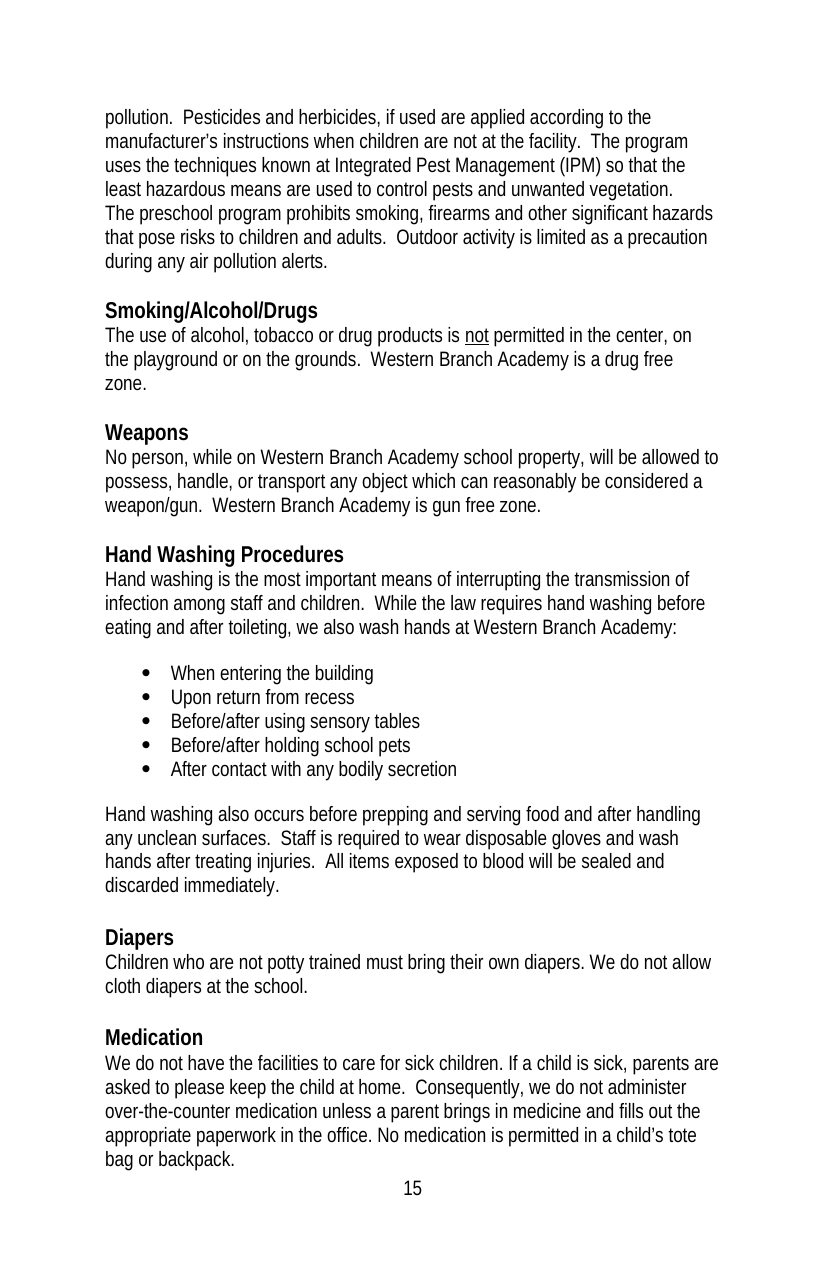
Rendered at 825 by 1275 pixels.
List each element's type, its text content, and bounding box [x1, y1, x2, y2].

subtitle Diapers [105, 924, 720, 950]
text The use of alcohol, tobacco or drug products is not permitted in the center, on the playground or on the grounds. Western Branch Academy is a drug free zone. [105, 323, 720, 395]
text Hand washing also occurs before prepping and serving food and after handling any unclean surfaces. Staff is required to wear disposable gloves and wash hands after treating injuries. All items exposed to blood will be sealed and discarded immediately. [105, 801, 720, 897]
subtitle Hand Washing Procedures [105, 541, 720, 567]
list Before/after holding school pets [142, 733, 720, 757]
text The preschool program prohibits smoking, firearms and other significant hazards that pose risks to children and adults. Outdoor activity is limited as a precaution during any air pollution alerts. [105, 201, 720, 273]
list Before/after using sensory tables [142, 709, 720, 733]
list After contact with any bodily secretion [142, 757, 720, 781]
text Hand washing is the most important means of interrupting the transmission of infection among staff and children. While the law requires hand washing before eating and after toileting, we also wash hands at Western Branch Academy: [105, 567, 720, 639]
list Upon return from recess [142, 685, 720, 709]
subtitle Smoking/Alcohol/Drugs [105, 297, 720, 323]
text We do not have the facilities to care for sick children. If a child is sick, parents are asked to please keep the child at home. Consequently, we do not administer over-the-counter medication unless a parent brings in medicine and fills out the appropriate paperwork in the office. No medication is permitted in a child’s tote bag or backpack. [105, 1051, 720, 1170]
text Children who are not potty trained must bring their own diapers. We do not allow cloth diapers at the school. [105, 950, 720, 998]
subtitle Weapons [105, 419, 720, 445]
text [105, 105, 720, 201]
text No person, while on Western Branch Academy school property, will be allowed to possess, handle, or transport any object which can reasonably be considered a weapon/gun. Western Branch Academy is gun free zone. [105, 445, 720, 517]
list When entering the building [142, 661, 720, 685]
subtitle Medication [105, 1024, 720, 1051]
